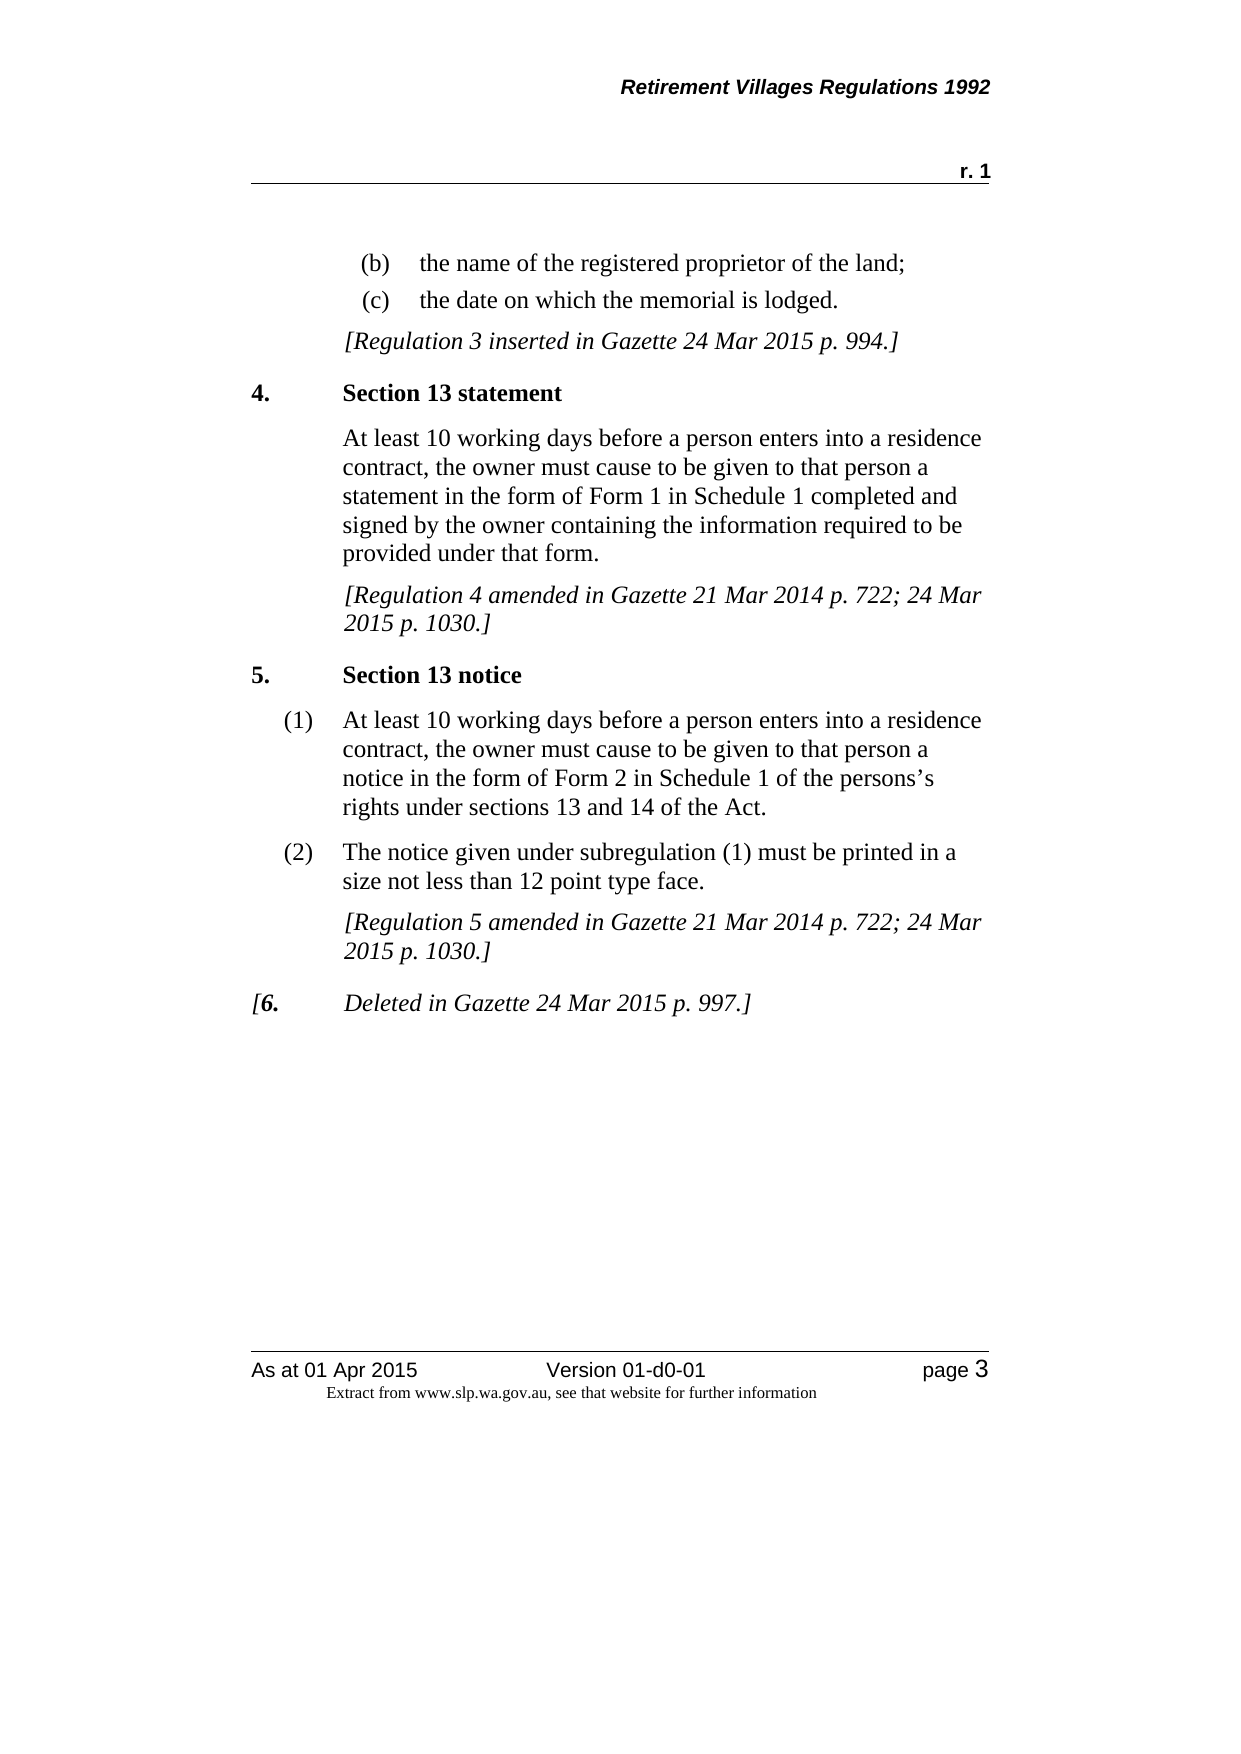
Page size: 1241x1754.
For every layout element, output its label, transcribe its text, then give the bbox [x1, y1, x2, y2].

text [6. Deleted in Gazette 24 Mar 2015 p. 997.] [251, 988, 989, 1016]
text (b) the name of the registered proprietor of the land; [251, 248, 989, 277]
text (1) At least 10 working days before a person enters into a residence contract, the owner must cause to be given to that person a notice in the form of Form 2 in Schedule 1 of the persons’s rights under sections 13 and 14 of the Act. [251, 706, 989, 821]
text [Regulation 4 amended in Gazette 21 Mar 2014 p. 722; 24 Mar 2015 p. 1030.] [251, 580, 989, 637]
subtitle 4. Section 13 statement [251, 378, 989, 407]
text (2) The notice given under subregulation (1) must be printed in a size not less than 12 point type face. [251, 837, 989, 895]
text [Regulation 5 amended in Gazette 21 Mar 2014 p. 722; 24 Mar 2015 p. 1030.] [251, 907, 989, 965]
text [Regulation 3 inserted in Gazette 24 Mar 2015 p. 994.] [251, 326, 989, 355]
text At least 10 working days before a person enters into a residence contract, the owner must cause to be given to that person a statement in the form of Form 1 in Schedule 1 completed and signed by the owner containing the information required to be provided under that form. [251, 423, 989, 567]
subtitle 5. Section 13 notice [251, 660, 989, 689]
text (c) the date on which the memorial is lodged. [251, 285, 989, 314]
